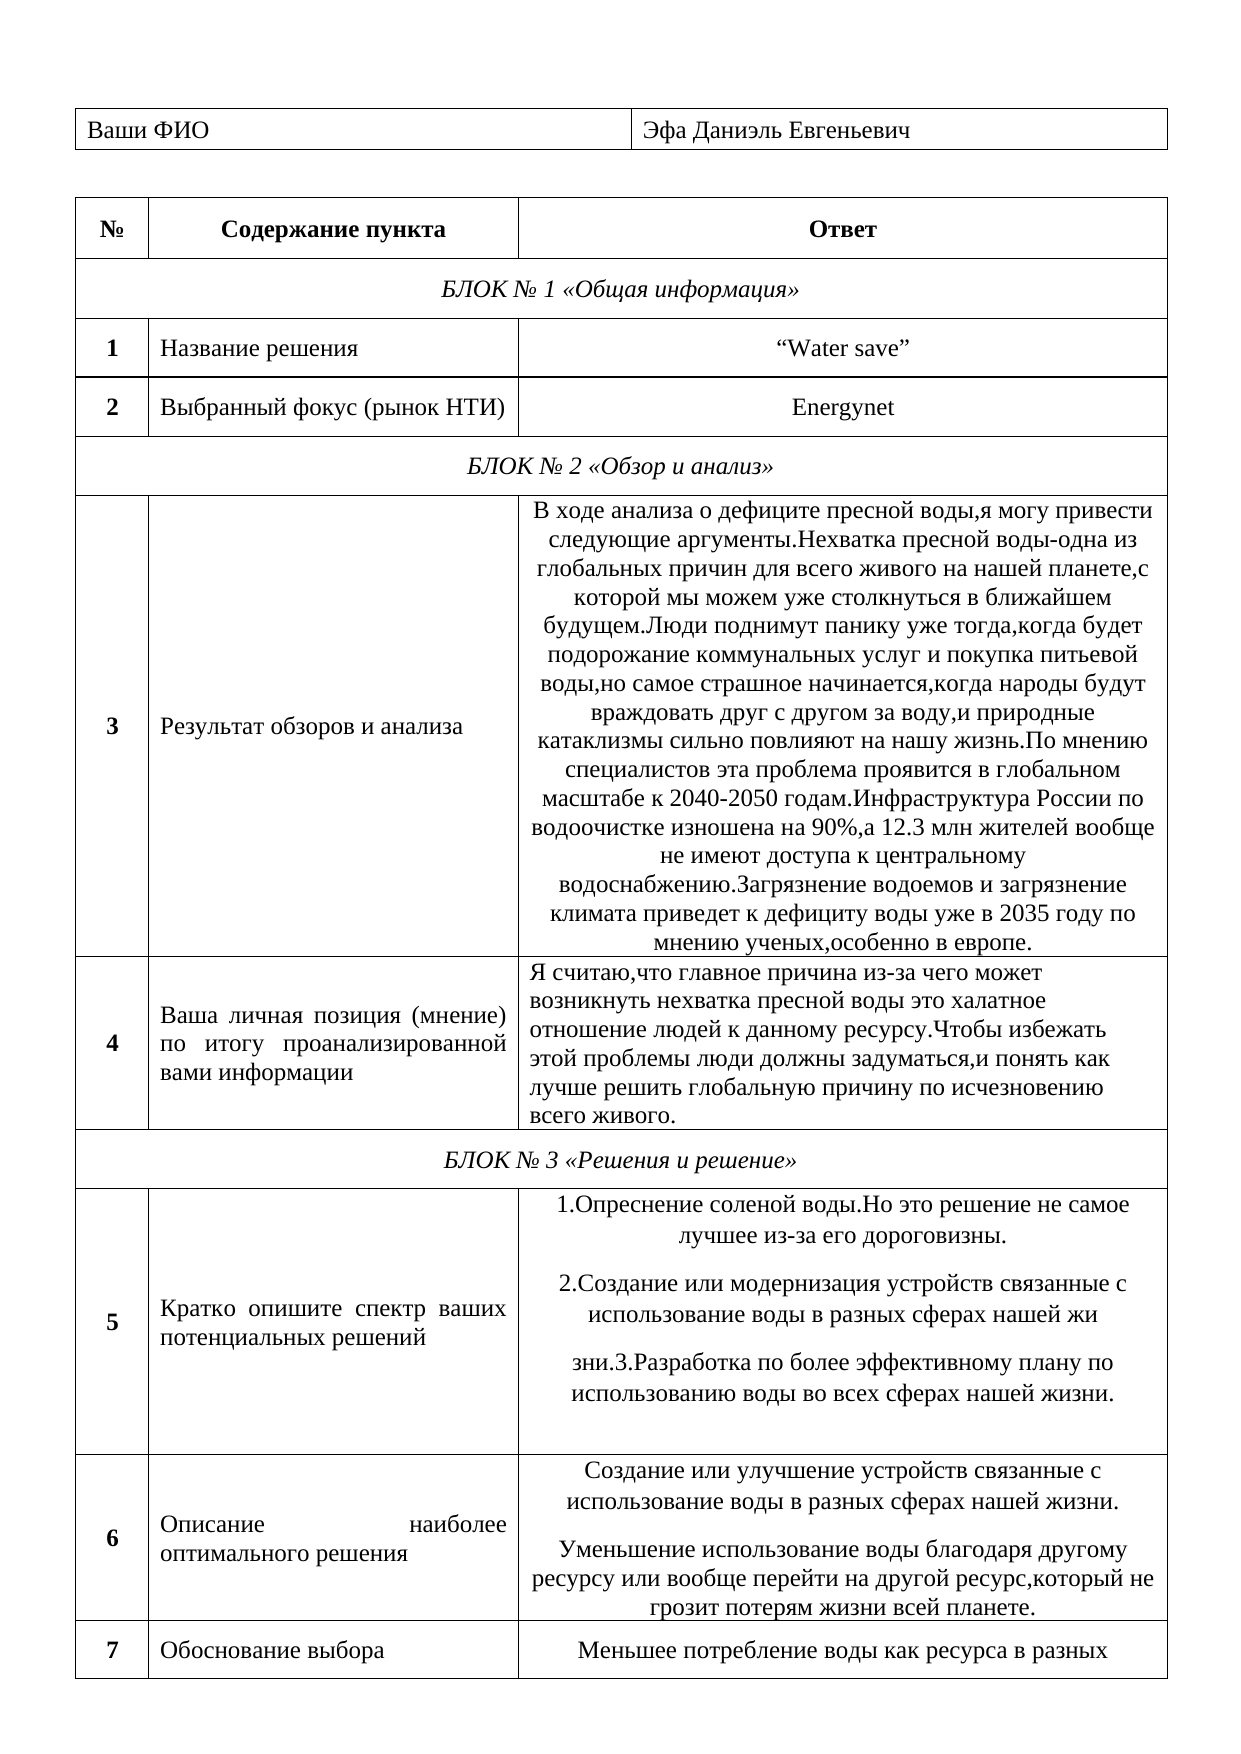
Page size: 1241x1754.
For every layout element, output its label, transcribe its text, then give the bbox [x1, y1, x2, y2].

table_header № [76, 198, 148, 258]
table_cell 4 [76, 957, 148, 1129]
table_header Эфа Даниэль Евгеньевич [632, 109, 1167, 149]
table_cell 1.Опреснение соленой воды.Но это решение не самое лучшее из-за его дороговизны. 2.Создание или модернизация устройств связанные с использование воды в разных сферах нашей жи зни.3.Разработка по более эффективному плану по использованию воды во всех сферах нашей жизни. [519, 1189, 1167, 1454]
table_cell 1 [76, 319, 148, 376]
table_cell Кратко опишите спектр ваших потенциальных решений [149, 1189, 518, 1454]
table_cell 6 [76, 1455, 148, 1620]
table_header Ваши ФИО [76, 109, 631, 149]
table_cell БЛОК № 2 «Обзор и анализ» [76, 437, 1167, 494]
table_header Содержание пункта [149, 198, 518, 258]
table_cell В ходе анализа о дефиците пресной воды,я могу привести следующие аргументы.Нехватка пресной воды-одна из глобальных причин для всего живого на нашей планете,с которой мы можем уже столкнуться в ближайшем будущем.Люди поднимут панику уже тогда,когда будет подорожание коммунальных услуг и покупка питьевой воды,но самое страшное начинается,когда народы будут враждовать друг с другом за воду,и природные катаклизмы сильно повлияют на нашу жизнь.По мнению специалистов эта проблема проявится в глобальном масштабе к 2040-2050 годам.Инфраструктура России по водоочистке изношена на 90%,а 12.3 млн жителей вообще не имеют доступа к центральному водоснабжению.Загрязнение водоемов и загрязнение климата приведет к дефициту воды уже в 2035 году по мнению ученых,особенно в европе. [519, 496, 1167, 956]
table_cell Результат обзоров и анализа [149, 496, 518, 956]
table_cell Ваша личная позиция (мнение) по итогу проанализированной вами информации [149, 957, 518, 1129]
table_cell БЛОК № 3 «Решения и решение» [76, 1130, 1167, 1188]
table_cell БЛОК № 1 «Общая информация» [76, 259, 1167, 317]
table_cell Название решения [149, 319, 518, 376]
table_header Ответ [519, 198, 1167, 258]
table_cell “Water save” [519, 319, 1167, 376]
table_cell 2 [76, 378, 148, 436]
table_cell 7 [76, 1621, 148, 1678]
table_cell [519, 1621, 1167, 1678]
table_cell 5 [76, 1189, 148, 1454]
table_cell 3 [76, 496, 148, 956]
table_cell Я считаю,что главное причина из-за чего может возникнуть нехватка пресной воды это халатное отношение людей к данному ресурсу.Чтобы избежать этой проблемы люди должны задуматься,и понять как лучше решить глобальную причину по исчезновению всего живого. [519, 957, 1167, 1129]
table_cell Выбранный фокус (рынок НТИ) [149, 378, 518, 436]
table_cell Создание или улучшение устройств связанные с использование воды в разных сферах нашей жизни. Уменьшение использование воды благодаря другому ресурсу или вообще перейти на другой ресурс,который не грозит потерям жизни всей планете. [519, 1455, 1167, 1620]
table_cell Обоснование выбора [149, 1621, 518, 1678]
table_cell Описание наиболее оптимального решения [149, 1455, 518, 1620]
table_cell Energynet [519, 378, 1167, 436]
